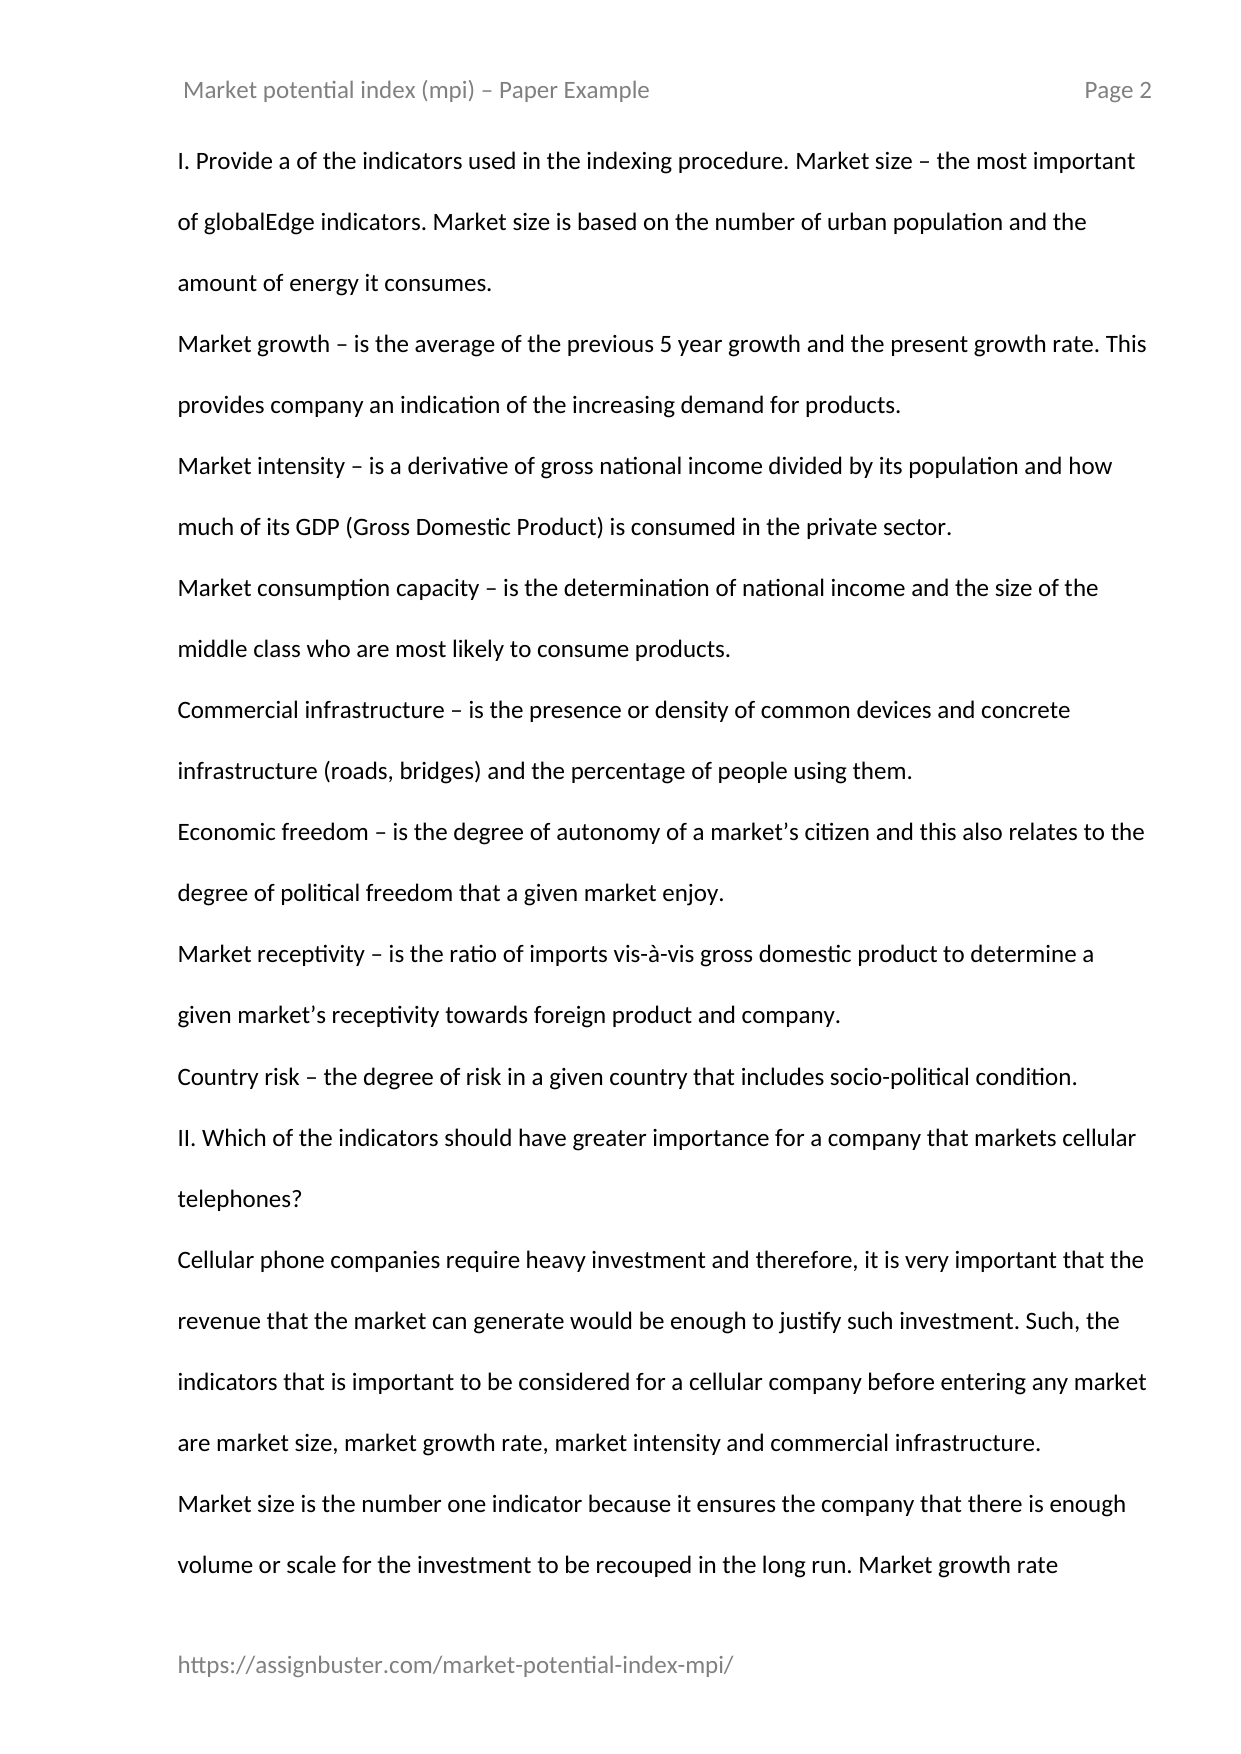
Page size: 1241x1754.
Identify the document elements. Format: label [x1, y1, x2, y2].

text [177, 145, 1152, 1579]
